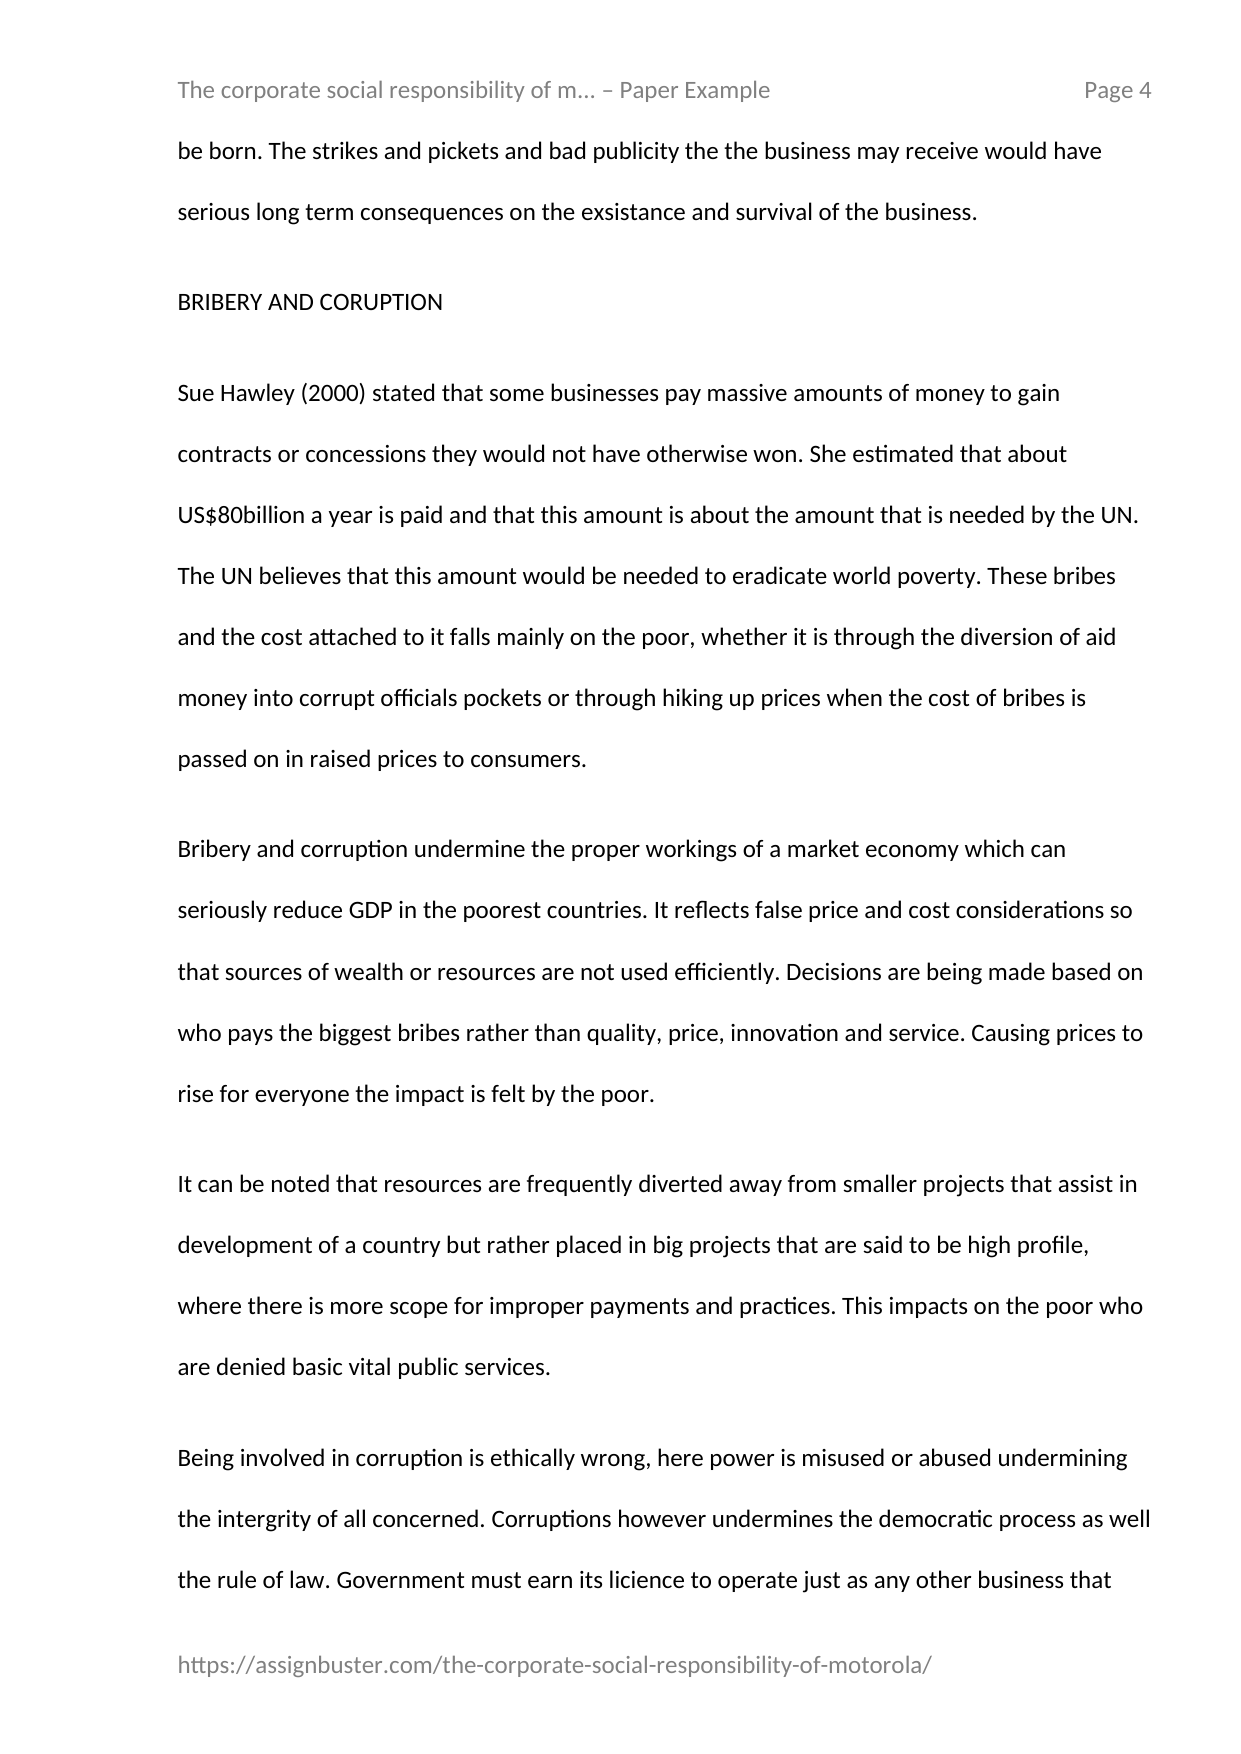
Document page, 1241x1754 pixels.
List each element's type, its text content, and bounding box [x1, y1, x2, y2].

text BRIBERY AND CORUPTION [177, 286, 1152, 317]
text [177, 135, 1152, 226]
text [177, 1442, 1152, 1594]
text It can be noted that resources are frequently diverted away from smaller projects that assist in development of a country but rather placed in big projects that are said to be high profile, where there is more scope for improper payments and practices. This impacts on the poor who are denied basic vital public services. [177, 1168, 1152, 1382]
text Sue Hawley (2000) stated that some businesses pay massive amounts of money to gain contracts or concessions they would not have otherwise won. She estimated that about US$80billion a year is paid and that this amount is about the amount that is needed by the UN. The UN believes that this amount would be needed to eradicate world poverty. These bribes and the cost attached to it falls mainly on the poor, whether it is through the diversion of aid money into corrupt officials pockets or through hiking up prices when the cost of bribes is passed on in raised prices to consumers. [177, 377, 1152, 774]
text Bribery and corruption undermine the proper workings of a market economy which can seriously reduce GDP in the poorest countries. It reflects false price and cost considerations so that sources of wealth or resources are not used efficiently. Decisions are being made based on who pays the biggest bribes rather than quality, price, innovation and service. Causing prices to rise for everyone the impact is felt by the poor. [177, 834, 1152, 1108]
